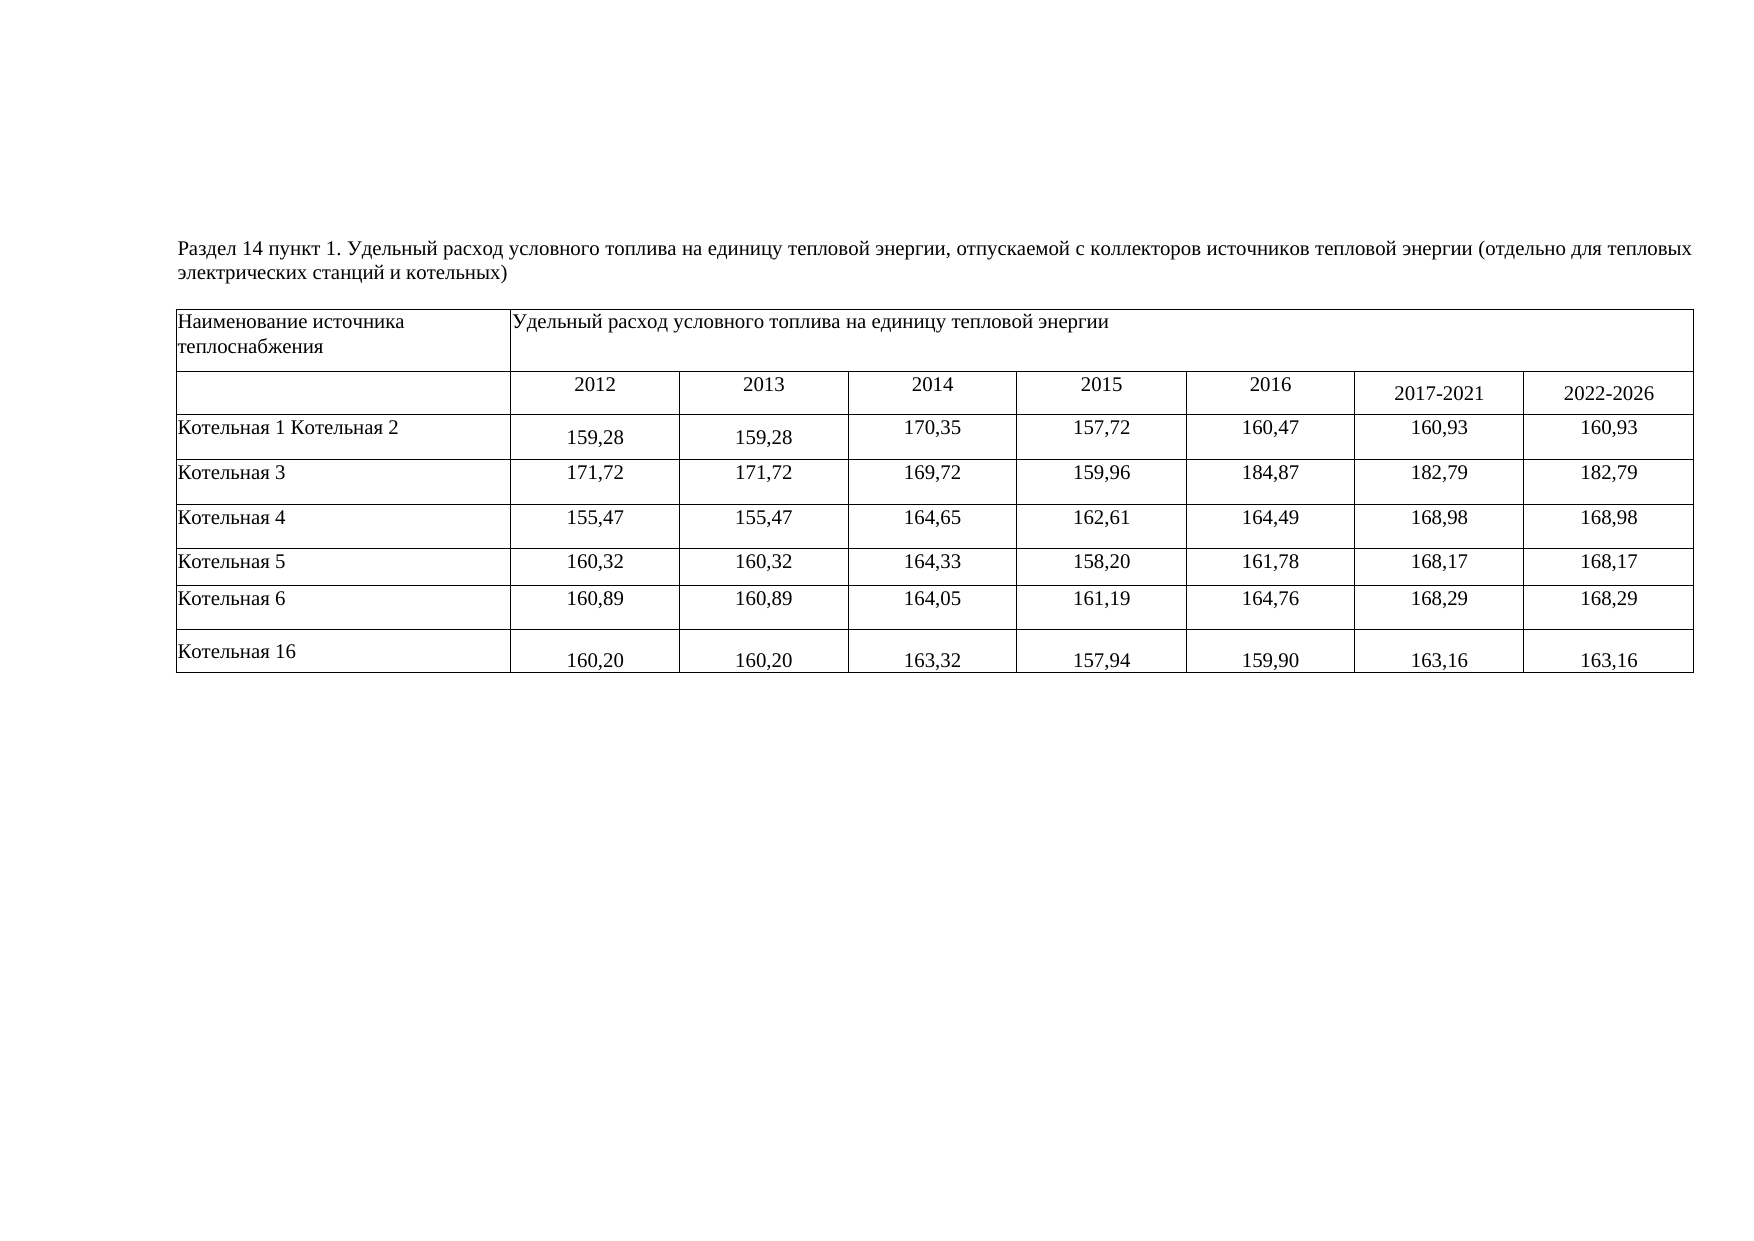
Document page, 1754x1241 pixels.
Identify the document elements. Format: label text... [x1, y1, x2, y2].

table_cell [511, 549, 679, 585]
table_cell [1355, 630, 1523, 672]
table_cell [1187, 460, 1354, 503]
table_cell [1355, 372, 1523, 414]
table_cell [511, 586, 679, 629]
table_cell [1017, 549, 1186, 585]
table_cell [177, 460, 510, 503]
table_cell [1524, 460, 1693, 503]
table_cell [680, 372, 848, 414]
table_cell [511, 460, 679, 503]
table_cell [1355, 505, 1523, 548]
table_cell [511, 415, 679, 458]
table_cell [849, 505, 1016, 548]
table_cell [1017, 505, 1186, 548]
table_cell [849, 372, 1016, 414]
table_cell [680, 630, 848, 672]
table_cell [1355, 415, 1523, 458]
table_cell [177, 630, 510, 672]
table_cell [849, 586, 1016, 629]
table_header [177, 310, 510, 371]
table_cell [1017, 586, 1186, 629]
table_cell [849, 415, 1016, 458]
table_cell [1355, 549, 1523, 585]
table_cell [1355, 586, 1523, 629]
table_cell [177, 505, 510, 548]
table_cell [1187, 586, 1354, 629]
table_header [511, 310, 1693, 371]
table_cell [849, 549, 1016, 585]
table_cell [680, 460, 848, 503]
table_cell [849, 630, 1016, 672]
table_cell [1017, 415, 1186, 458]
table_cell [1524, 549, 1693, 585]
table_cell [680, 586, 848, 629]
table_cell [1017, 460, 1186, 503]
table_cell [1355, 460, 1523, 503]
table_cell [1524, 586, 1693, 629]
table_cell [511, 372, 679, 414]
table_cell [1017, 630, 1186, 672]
text Раздел 14 пункт 1. Удельный расход условного топлива на единицу тепловой энергии, отпускаемой с коллекторов источников тепловой энергии (отдельно для тепловых электрических станций и котельных) [177, 236, 1695, 284]
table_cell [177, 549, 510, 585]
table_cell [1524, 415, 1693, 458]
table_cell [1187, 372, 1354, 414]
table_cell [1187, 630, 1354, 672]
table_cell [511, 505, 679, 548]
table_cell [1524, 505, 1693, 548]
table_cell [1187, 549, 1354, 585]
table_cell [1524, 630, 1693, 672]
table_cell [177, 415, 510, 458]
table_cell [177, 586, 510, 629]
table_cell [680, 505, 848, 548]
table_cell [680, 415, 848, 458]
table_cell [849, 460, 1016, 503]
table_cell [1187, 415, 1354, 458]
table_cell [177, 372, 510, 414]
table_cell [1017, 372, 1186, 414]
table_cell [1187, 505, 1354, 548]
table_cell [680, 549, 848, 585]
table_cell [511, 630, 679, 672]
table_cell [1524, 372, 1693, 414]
